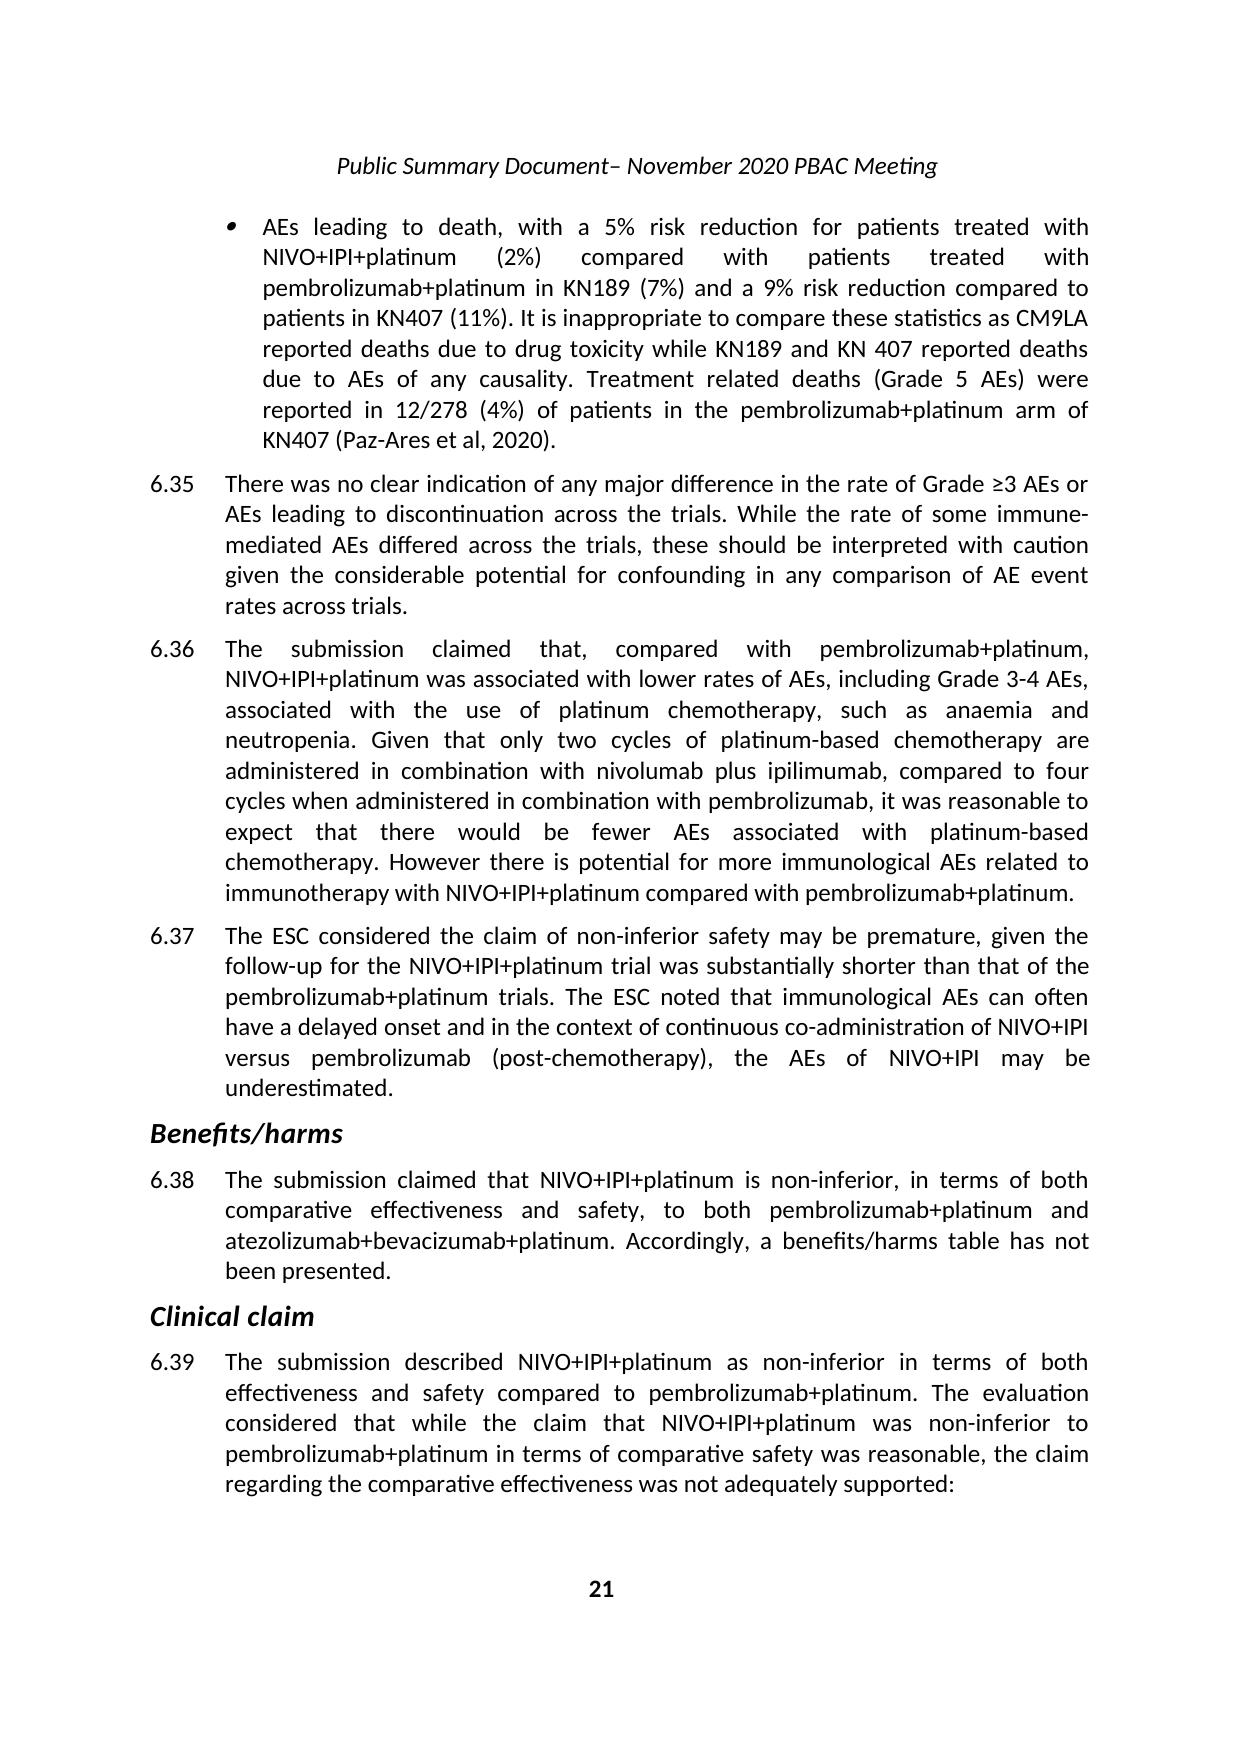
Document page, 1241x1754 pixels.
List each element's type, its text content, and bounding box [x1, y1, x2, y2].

text The submission claimed that NIVO+IPI+platinum is non-inferior, in terms of both comparative effectiveness and safety, to both pembrolizumab+platinum and atezolizumab+bevacizumab+platinum. Accordingly, a benefits/harms table has not been presented. [150, 1164, 1090, 1286]
text The submission described NIVO+IPI+platinum as non-inferior in terms of both effectiveness and safety compared to pembrolizumab+platinum. The evaluation considered that while the claim that NIVO+IPI+platinum was non-inferior to pembrolizumab+platinum in terms of comparative safety was reasonable, the claim regarding the comparative effectiveness was not adequately supported: [150, 1346, 1090, 1499]
text The ESC considered the claim of non-inferior safety may be premature, given the follow-up for the NIVO+IPI+platinum trial was substantially shorter than that of the pembrolizumab+platinum trials. The ESC noted that immunological AEs can often have a delayed onset and in the context of continuous co-administration of NIVO+IPI versus pembrolizumab (post-chemotherapy), the AEs of NIVO+IPI may be underestimated. [150, 920, 1090, 1103]
subtitle Benefits/harms [150, 1116, 1090, 1151]
text There was no clear indication of any major difference in the rate of Grade ≥3 AEs or AEs leading to discontinuation across the trials. While the rate of some immune-mediated AEs differed across the trials, these should be interpreted with caution given the considerable potential for confounding in any comparison of AE event rates across trials. [150, 468, 1090, 620]
list AEs leading to death, with a 5% risk reduction for patients treated with NIVO+IPI+platinum (2%) compared with patients treated with pembrolizumab+platinum in KN189 (7%) and a 9% risk reduction compared to patients in KN407 (11%). It is inappropriate to compare these statistics as CM9LA reported deaths due to drug toxicity while KN189 and KN 407 reported deaths due to AEs of any causality. Treatment related deaths (Grade 5 AEs) were reported in 12/278 (4%) of patients in the pembrolizumab+platinum arm of KN407 (Paz-Ares et al, 2020). [225, 211, 1090, 455]
text The submission claimed that, compared with pembrolizumab+platinum, NIVO+IPI+platinum was associated with lower rates of AEs, including Grade 3-4 AEs, associated with the use of platinum chemotherapy, such as anaemia and neutropenia. Given that only two cycles of platinum-based chemotherapy are administered in combination with nivolumab plus ipilimumab, compared to four cycles when administered in combination with pembrolizumab, it was reasonable to expect that there would be fewer AEs associated with platinum-based chemotherapy. However there is potential for more immunological AEs related to immunotherapy with NIVO+IPI+platinum compared with pembrolizumab+platinum. [150, 633, 1090, 907]
subtitle Clinical claim [150, 1298, 1090, 1334]
